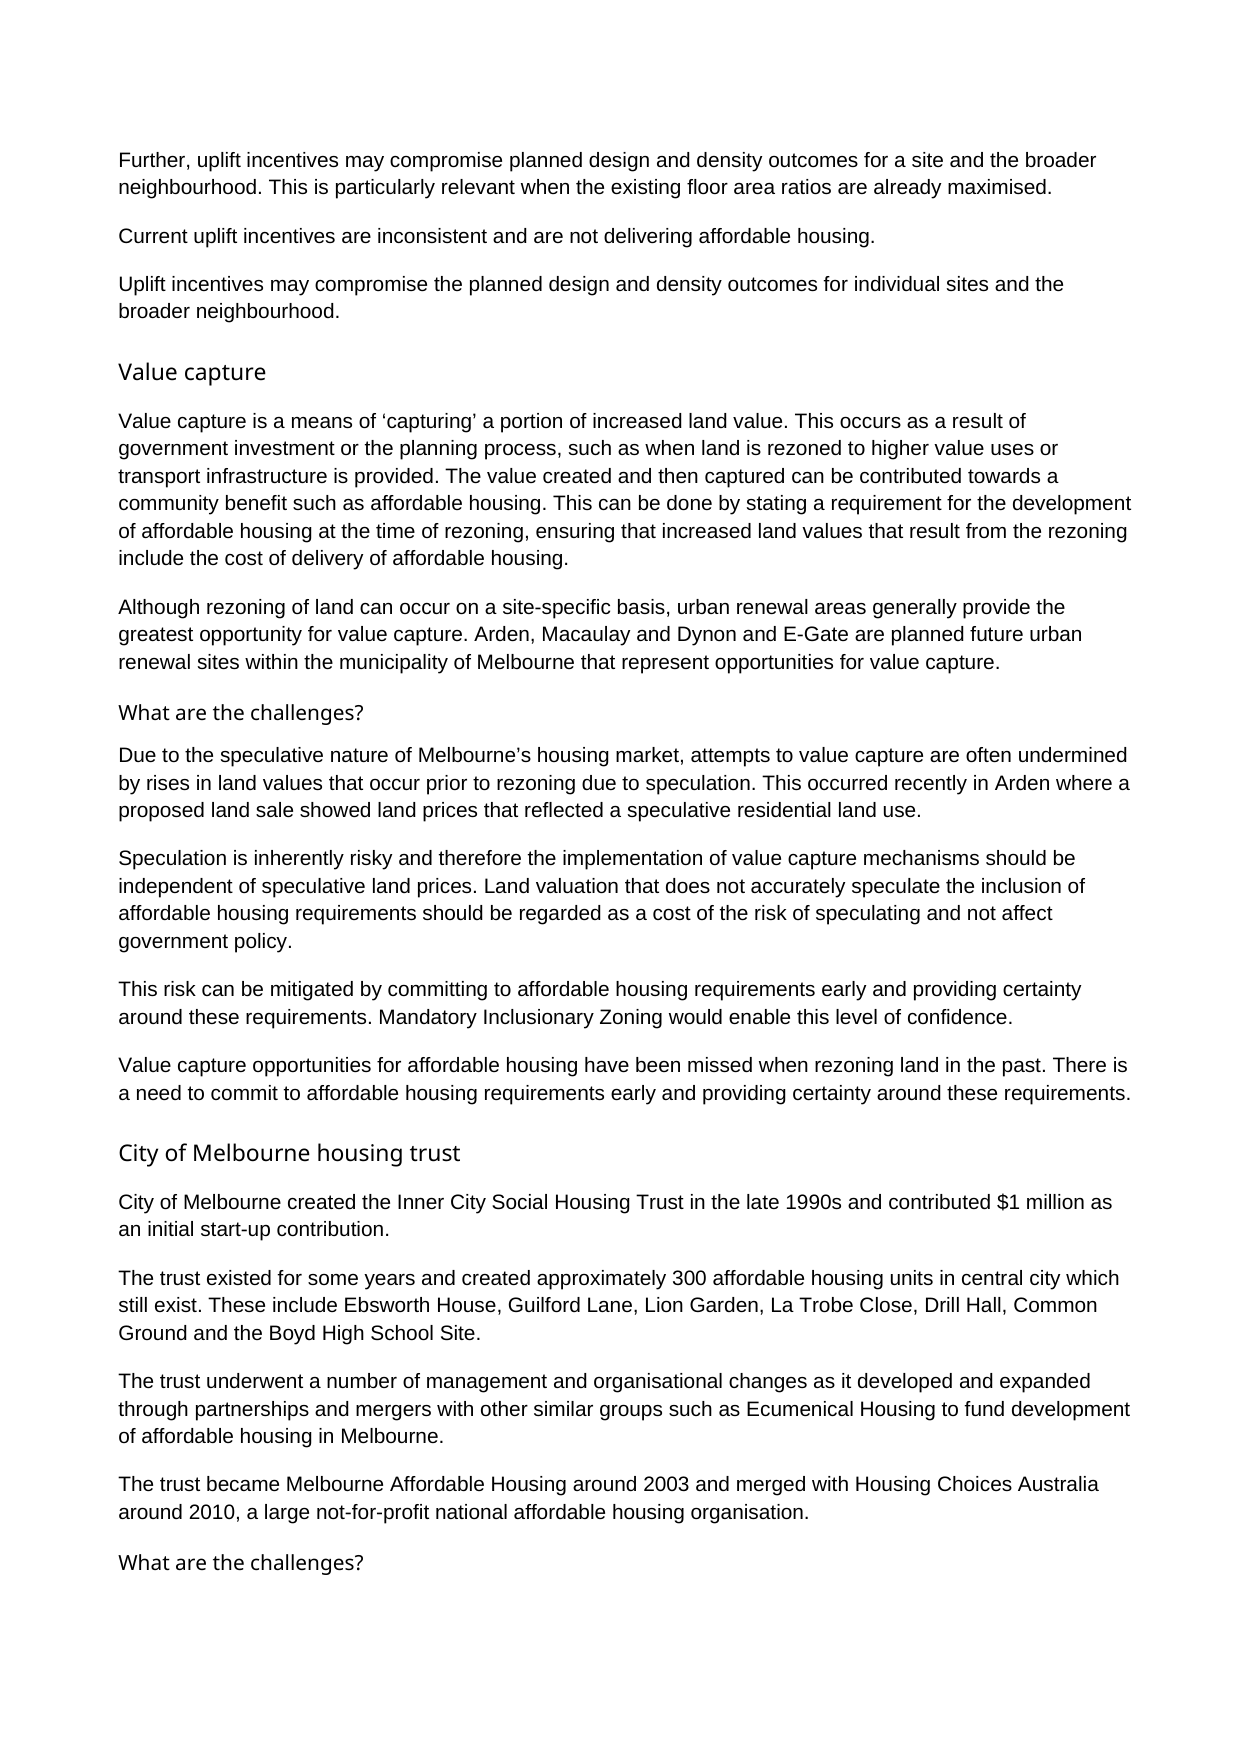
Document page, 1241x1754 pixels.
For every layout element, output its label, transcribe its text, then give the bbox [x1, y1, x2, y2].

text The trust existed for some years and created approximately 300 affordable housing units in central city which still exist. These include Ebsworth House, Guilford Lane, Lion Garden, La Trobe Close, Drill Hall, Common Ground and the Boyd High School Site. [118, 1266, 1137, 1344]
text The trust became Melbourne Affordable Housing around 2003 and merged with Housing Choices Australia around 2010, a large not-for-profit national affordable housing organisation. [118, 1472, 1137, 1524]
text Current uplift incentives are inconsistent and are not delivering affordable housing. [118, 223, 1137, 247]
text Uplift incentives may compromise the planned design and density outcomes for individual sites and the broader neighbourhood. [118, 272, 1137, 323]
text Due to the speculative nature of Melbourne’s housing market, attempts to value capture are often undermined by rises in land values that occur prior to rezoning due to speculation. This occurred recently in Arden where a proposed land sale showed land prices that reflected a speculative residential land use. [118, 743, 1137, 822]
subtitle What are the challenges? [118, 1548, 1137, 1576]
text This risk can be mitigated by committing to affordable housing requirements early and providing certainty around these requirements. Mandatory Inclusionary Zoning would enable this level of confidence. [118, 977, 1137, 1028]
subtitle City of Melbourne housing trust [118, 1137, 1137, 1168]
text Although rezoning of land can occur on a site-specific basis, urban renewal areas generally provide the greatest opportunity for value capture. Arden, Macaulay and Dynon and E-Gate are planned future urban renewal sites within the municipality of Melbourne that represent opportunities for value capture. [118, 594, 1137, 673]
text Value capture is a means of ‘capturing’ a portion of increased land value. This occurs as a result of government investment or the planning process, such as when land is rezoned to higher value uses or transport infrastructure is provided. The value created and then captured can be contributed towards a community benefit such as affordable housing. This can be done by stating a requirement for the development of affordable housing at the time of rezoning, ensuring that increased land values that result from the rezoning include the cost of delivery of affordable housing. [118, 409, 1137, 570]
text Value capture opportunities for affordable housing have been missed when rezoning land in the past. There is a need to commit to affordable housing requirements early and providing certainty around these requirements. [118, 1053, 1137, 1104]
text Speculation is inherently risky and therefore the implementation of value capture mechanisms should be independent of speculative land prices. Land valuation that does not accurately speculate the inclusion of affordable housing requirements should be regarded as a cost of the risk of speculating and not affect government policy. [118, 846, 1137, 953]
subtitle Value capture [118, 356, 1137, 387]
subtitle What are the challenges? [118, 698, 1137, 726]
text City of Melbourne created the Inner City Social Housing Trust in the late 1990s and contributed $1 million as an initial start-up contribution. [118, 1190, 1137, 1241]
text Further, uplift incentives may compromise planned design and density outcomes for a site and the broader neighbourhood. This is particularly relevant when the existing floor area ratios are already maximised. [118, 148, 1137, 199]
text The trust underwent a number of management and organisational changes as it developed and expanded through partnerships and mergers with other similar groups such as Ecumenical Housing to fund development of affordable housing in Melbourne. [118, 1369, 1137, 1448]
